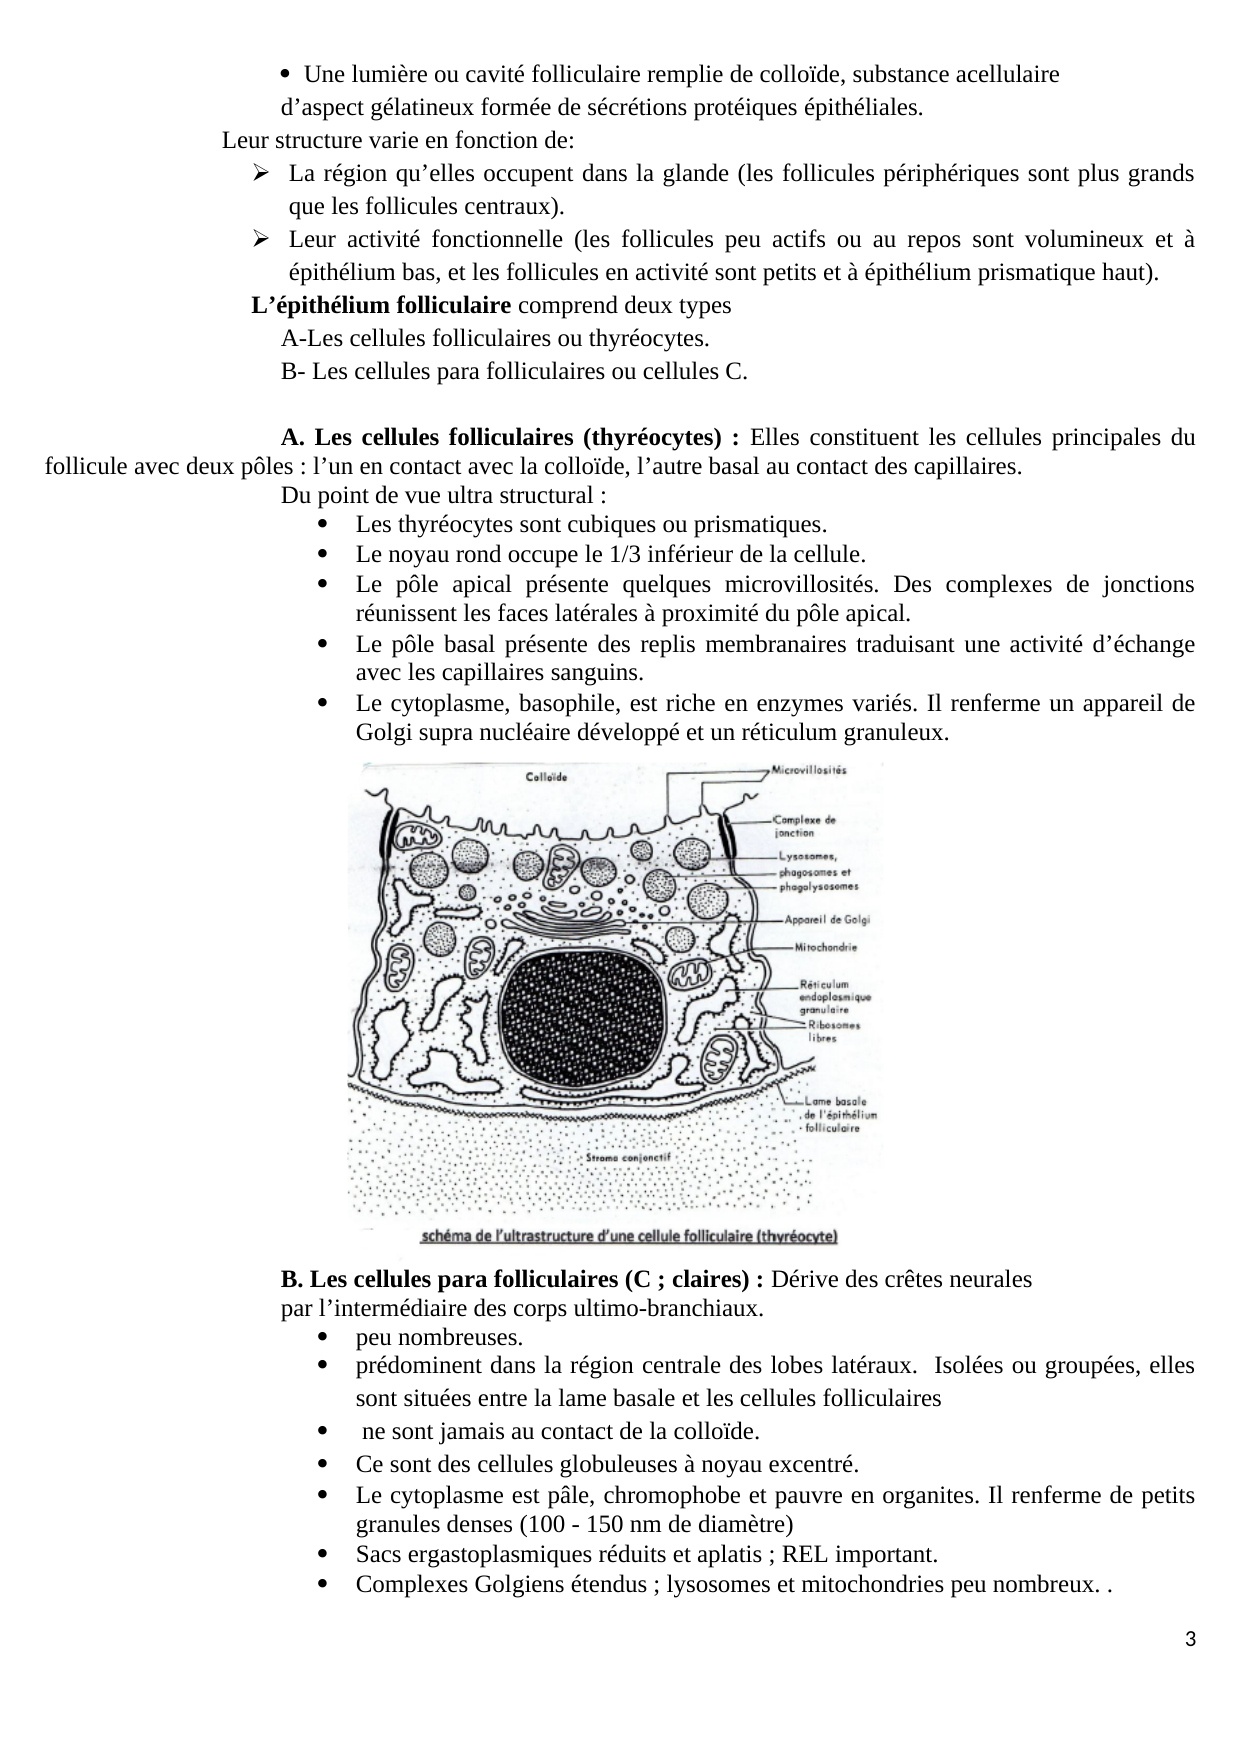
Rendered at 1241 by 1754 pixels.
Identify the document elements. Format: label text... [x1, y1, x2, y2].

list Sacs ergastoplasmiques réduits et aplatis ; REL important. [318, 1539, 1196, 1568]
list Ce sont des cellules globuleuses à noyau excentré. [318, 1449, 1196, 1478]
list Le noyau rond occupe le 1/3 inférieur de la cellule. [318, 539, 1196, 568]
text d’aspect gélatineux formée de sécrétions protéiques épithéliales. [222, 92, 1196, 121]
picture [347, 747, 893, 1265]
list ne sont jamais au contact de la colloïde. [318, 1416, 1196, 1445]
list La région qu’elles occupent dans la glande (les follicules périphériques sont plus grands que les follicules centraux). [251, 158, 1196, 220]
list Leur activité fonctionnelle (les follicules peu actifs ou au repos sont volumineux et à épithélium bas, et les follicules en activité sont petits et à épithélium prismatique haut). [251, 224, 1196, 286]
list Le pôle apical présente quelques microvillosités. Des complexes de jonctions réunissent les faces latérales à proximité du pôle apical. [318, 569, 1196, 627]
list Les thyréocytes sont cubiques ou prismatiques. [318, 509, 1196, 537]
text B- Les cellules para folliculaires ou cellules C. [222, 356, 1196, 385]
text B. Les cellules para folliculaires (C ; claires) : Dérive des crêtes neurales [44, 1264, 1196, 1293]
list Le cytoplasme est pâle, chromophobe et pauvre en organites. Il renferme de petits granules denses (100 - 150 nm de diamètre) [318, 1480, 1196, 1537]
list Complexes Golgiens étendus ; lysosomes et mitochondries peu nombreux. . [318, 1569, 1196, 1598]
text Leur structure varie en fonction de: [44, 125, 1196, 154]
list prédominent dans la région centrale des lobes latéraux. Isolées ou groupées, elles sont situées entre la lame basale et les cellules folliculaires [318, 1350, 1196, 1412]
text Du point de vue ultra structural : [44, 480, 1196, 509]
text A-Les cellules folliculaires ou thyréocytes. [44, 323, 1196, 352]
text Une lumière ou cavité folliculaire remplie de colloïde, substance acellulaire [222, 59, 1196, 88]
list peu nombreuses. [318, 1322, 1196, 1350]
list Le cytoplasme, basophile, est riche en enzymes variés. Il renferme un appareil de Golgi supra nucléaire développé et un réticulum granuleux. [318, 688, 1196, 745]
text par l’intermédiaire des corps ultimo-branchiaux. [44, 1293, 1196, 1322]
text A. Les cellules folliculaires (thyréocytes) : Elles constituent les cellules principales du follicule avec deux pôles : l’un en contact avec la colloïde, l’autre basal au contact des capillaires. [44, 422, 1196, 480]
list Le pôle basal présente des replis membranaires traduisant une activité d’échange avec les capillaires sanguins. [318, 629, 1196, 686]
text L’épithélium folliculaire comprend deux types [251, 290, 1196, 319]
